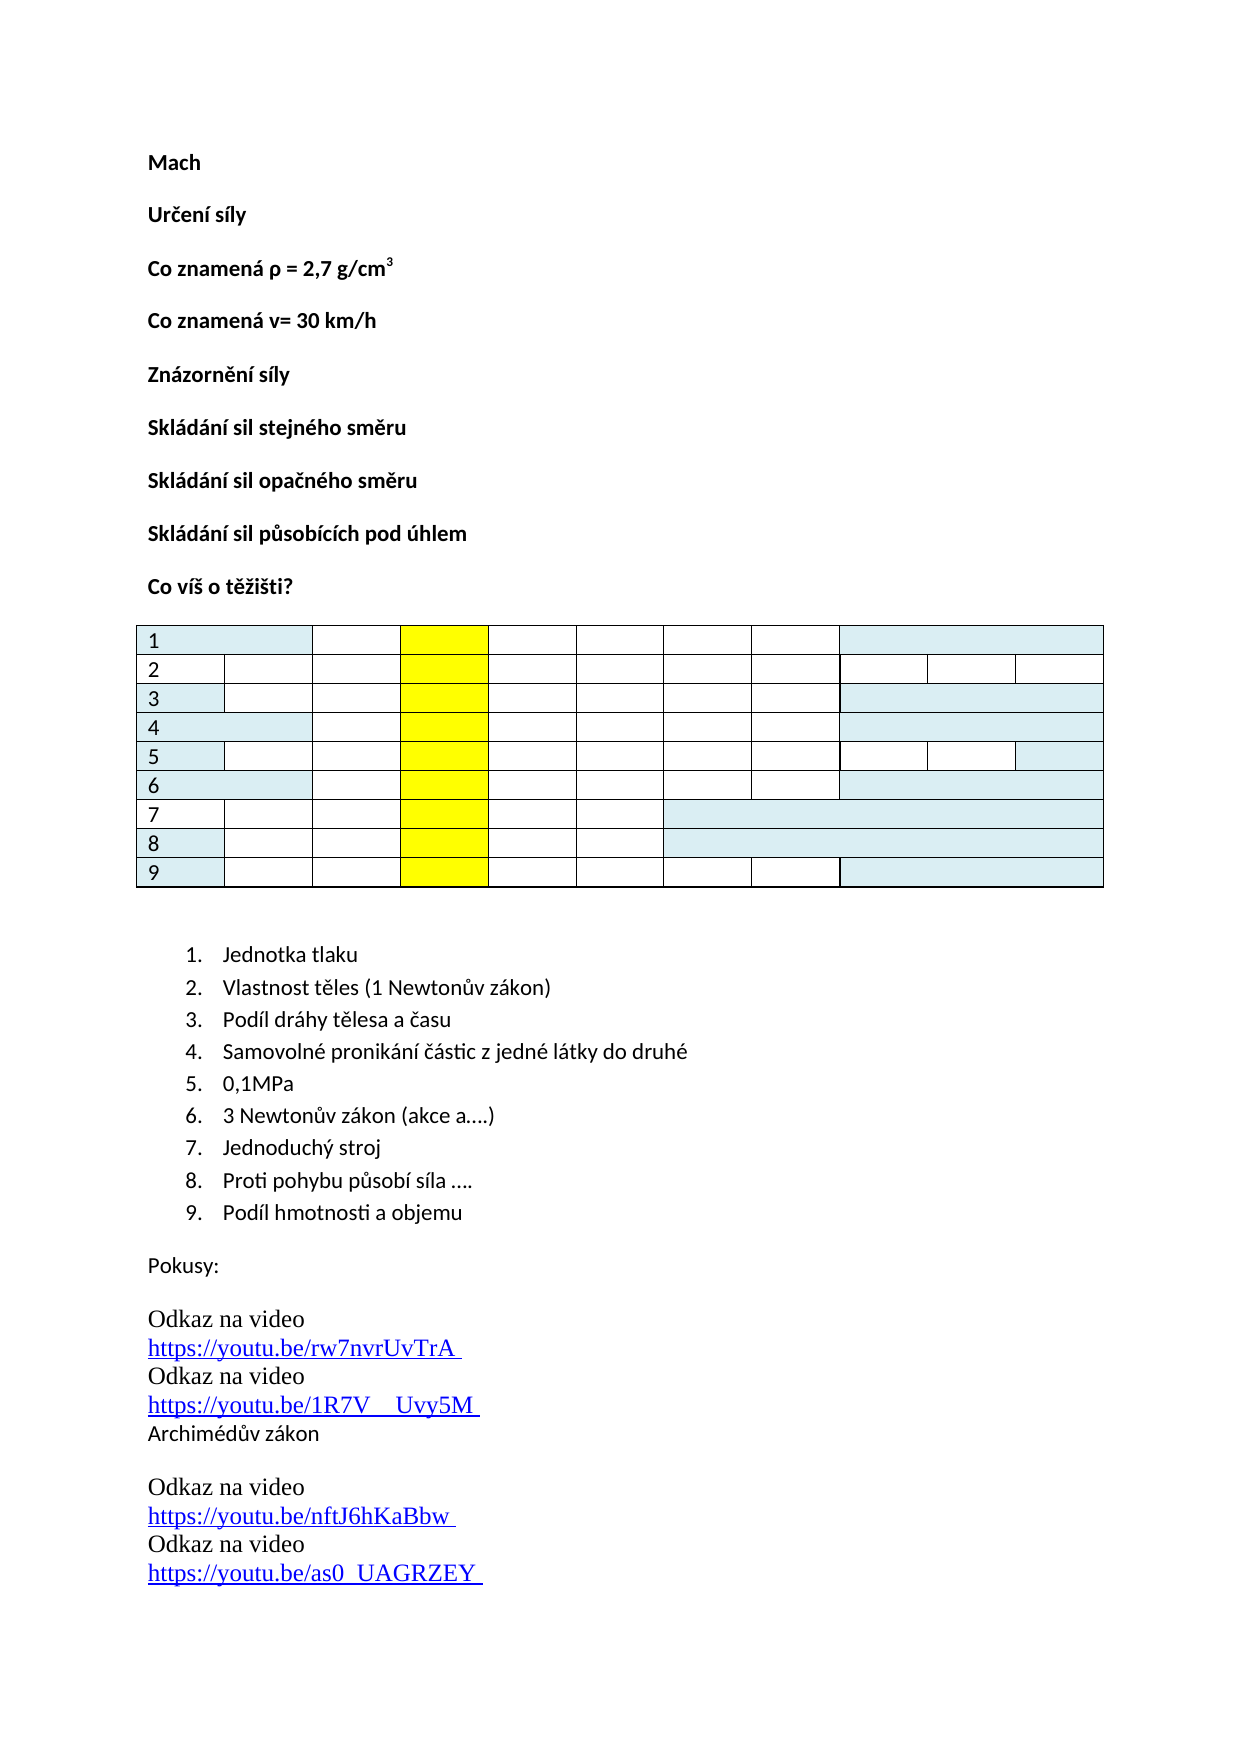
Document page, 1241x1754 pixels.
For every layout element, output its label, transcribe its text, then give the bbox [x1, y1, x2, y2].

table_cell 6 [137, 771, 312, 799]
text Skládání sil opačného směru [148, 466, 1093, 494]
table_header [664, 626, 751, 654]
table_cell [840, 771, 1103, 799]
table_cell [489, 829, 576, 857]
table_cell 2 [137, 655, 224, 683]
table_cell 4 [137, 713, 312, 741]
table_cell [225, 742, 312, 770]
table_cell [577, 771, 663, 799]
table_cell [489, 713, 576, 741]
text Co znamená v= 30 km/h [148, 307, 1093, 335]
table_header [313, 626, 400, 654]
table_cell [577, 742, 663, 770]
text Mach [148, 148, 1093, 176]
list Podíl hmotnosti a objemu [185, 1198, 1093, 1226]
table_cell [313, 771, 400, 799]
text Odkaz na video [148, 1529, 1093, 1558]
table_cell 3 [137, 684, 224, 712]
table_cell [752, 684, 839, 712]
text https://youtu.be/as0_UAGRZEY [148, 1558, 1093, 1587]
list Jednotka tlaku [185, 940, 1093, 968]
table_cell [1016, 655, 1103, 683]
table_cell [489, 655, 576, 683]
list Podíl dráhy tělesa a času [185, 1005, 1093, 1033]
list 3 Newtonův zákon (akce a….) [185, 1101, 1093, 1129]
table_cell [489, 800, 576, 828]
list 0,1MPa [185, 1069, 1093, 1097]
table_cell [225, 800, 312, 828]
table_cell [841, 858, 1103, 886]
table_cell [752, 771, 839, 799]
table_cell [313, 858, 400, 886]
list Samovolné pronikání částic z jedné látky do druhé [185, 1037, 1093, 1065]
table_cell [313, 713, 400, 741]
table_cell [664, 829, 1103, 857]
table_cell [840, 713, 1103, 741]
table_cell 7 [137, 800, 224, 828]
table_cell [401, 655, 488, 683]
table_cell [401, 800, 488, 828]
text Skládání sil stejného směru [148, 413, 1093, 441]
table_cell [752, 858, 839, 886]
table_cell 8 [137, 829, 224, 857]
text Co znamená ρ = 2,7 g/cm3 [148, 254, 1093, 282]
table_cell [928, 742, 1015, 770]
table_cell [841, 655, 927, 683]
table_cell 9 [137, 858, 224, 886]
table_cell [313, 684, 400, 712]
text Určení síly [148, 201, 1093, 229]
table_cell [313, 800, 400, 828]
table_header [840, 626, 1103, 654]
table_cell [752, 655, 839, 683]
text Skládání sil působících pod úhlem [148, 519, 1093, 547]
text Pokusy: [148, 1251, 1093, 1279]
list Vlastnost těles (1 Newtonův zákon) [185, 973, 1093, 1001]
table_cell [577, 829, 663, 857]
table_cell [401, 829, 488, 857]
table_cell [313, 655, 400, 683]
table_cell [664, 771, 751, 799]
table_header [752, 626, 839, 654]
table_cell [489, 684, 576, 712]
table_cell [577, 713, 663, 741]
table_header [577, 626, 663, 654]
table_cell [664, 800, 1103, 828]
table_cell [664, 655, 751, 683]
table_cell [489, 742, 576, 770]
text Odkaz na video [148, 1304, 1093, 1333]
list Proti pohybu působí síla …. [185, 1166, 1093, 1194]
table_cell [225, 655, 312, 683]
table_cell [577, 800, 663, 828]
table_cell [928, 655, 1015, 683]
table_cell 5 [137, 742, 224, 770]
table_cell [752, 713, 839, 741]
table_cell [225, 829, 312, 857]
list Jednoduchý stroj [185, 1133, 1093, 1162]
text Odkaz na video [148, 1472, 1093, 1501]
table_header [489, 626, 576, 654]
table_cell [841, 742, 927, 770]
table_cell [401, 684, 488, 712]
table_cell [752, 742, 839, 770]
table_cell [664, 713, 751, 741]
table_cell [1016, 742, 1103, 770]
text https://youtu.be/nftJ6hKaBbw [148, 1501, 1093, 1529]
table_cell [489, 858, 576, 886]
table_cell [577, 684, 663, 712]
table_header [401, 626, 488, 654]
table_cell [401, 742, 488, 770]
table_cell [401, 858, 488, 886]
table_cell [489, 771, 576, 799]
table_cell [225, 858, 312, 886]
table_cell [577, 655, 663, 683]
table_cell [841, 684, 1103, 712]
text https://youtu.be/rw7nvrUvTrA [148, 1333, 1093, 1361]
table_cell [401, 771, 488, 799]
text Co víš o těžišti? [148, 572, 1093, 600]
table_cell [313, 829, 400, 857]
table_cell [577, 858, 663, 886]
table_cell [664, 858, 751, 886]
table_cell [401, 713, 488, 741]
text Odkaz na video [148, 1361, 1093, 1390]
text Znázornění síly [148, 360, 1093, 388]
text https://youtu.be/1R7V__Uvy5M [148, 1390, 1093, 1419]
table_header 1 [137, 626, 312, 654]
table_cell [664, 742, 751, 770]
table_cell [313, 742, 400, 770]
table_cell [664, 684, 751, 712]
text Archimédův zákon [148, 1419, 1093, 1447]
table_cell [225, 684, 312, 712]
